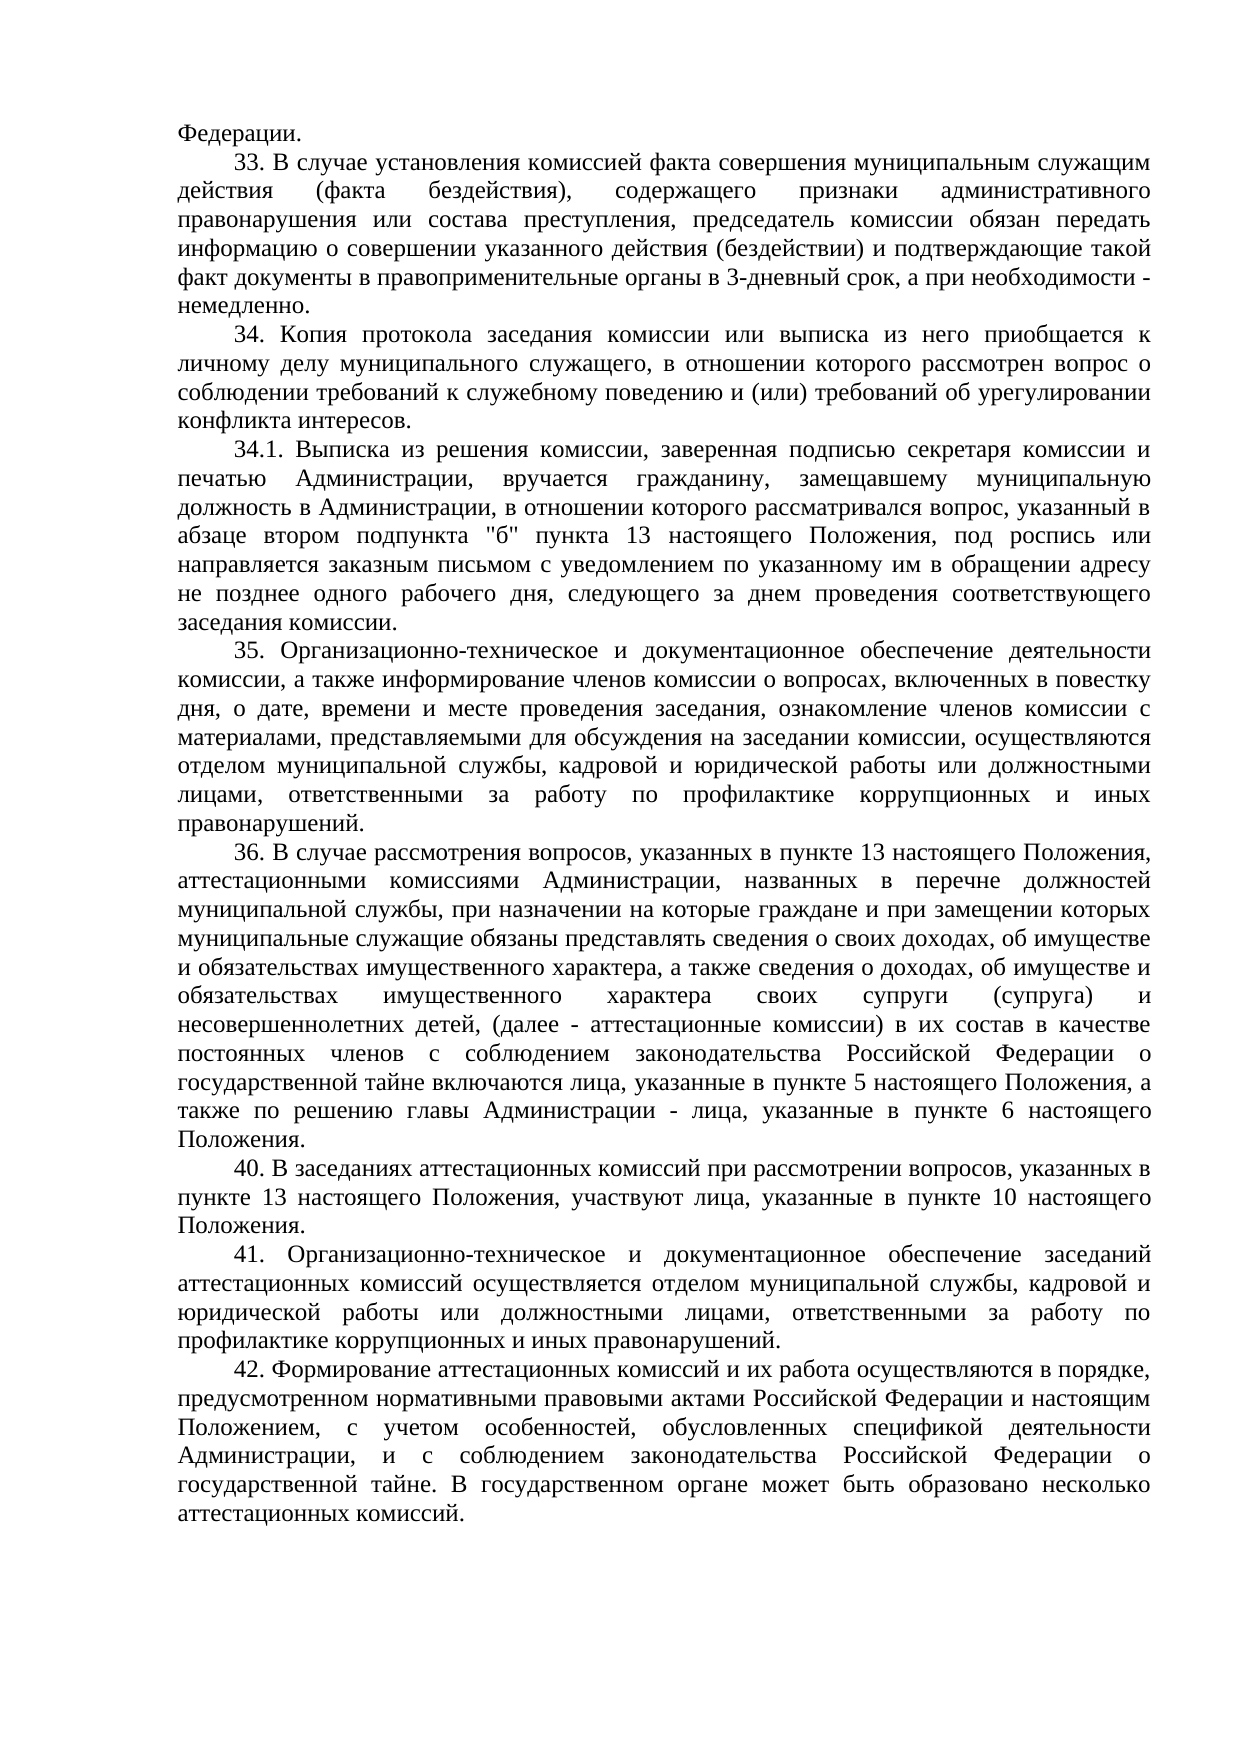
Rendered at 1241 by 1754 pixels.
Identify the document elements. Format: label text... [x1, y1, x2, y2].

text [177, 118, 1152, 147]
text 41. Организационно-техническое и документационное обеспечение заседаний аттестационных комиссий осуществляется отделом муниципальной службы, кадровой и юридической работы или должностными лицами, ответственными за работу по профилактике коррупционных и иных правонарушений. [177, 1239, 1152, 1354]
text 33. В случае установления комиссией факта совершения муниципальным служащим действия (факта бездействия), содержащего признаки административного правонарушения или состава преступления, председатель комиссии обязан передать информацию о совершении указанного действия (бездействии) и подтверждающие такой факт документы в правоприменительные органы в 3-дневный срок, а при необходимости - немедленно. [177, 147, 1152, 319]
text 36. В случае рассмотрения вопросов, указанных в пункте 13 настоящего Положения, аттестационными комиссиями Администрации, названных в перечне должностей муниципальной службы, при назначении на которые граждане и при замещении которых муниципальные служащие обязаны представлять сведения о своих доходах, об имуществе и обязательствах имущественного характера, а также сведения о доходах, об имуществе и обязательствах имущественного характера своих супруги (супруга) и несовершеннолетних детей, (далее - аттестационные комиссии) в их состав в качестве постоянных членов с соблюдением законодательства Российской Федерации о государственной тайне включаются лица, указанные в пункте 5 настоящего Положения, а также по решению главы Администрации - лица, указанные в пункте 6 настоящего Положения. [177, 837, 1152, 1153]
text 34.1. Выписка из решения комиссии, заверенная подписью секретаря комиссии и печатью Администрации, вручается гражданину, замещавшему муниципальную должность в Администрации, в отношении которого рассматривался вопрос, указанный в абзаце втором подпункта "б" пункта 13 настоящего Положения, под роспись или направляется заказным письмом с уведомлением по указанному им в обращении адресу не позднее одного рабочего дня, следующего за днем проведения соответствующего заседания комиссии. [177, 434, 1152, 636]
text 42. Формирование аттестационных комиссий и их работа осуществляются в порядке, предусмотренном нормативными правовыми актами Российской Федерации и настоящим Положением, с учетом особенностей, обусловленных спецификой деятельности Администрации, и с соблюдением законодательства Российской Федерации о государственной тайне. В государственном органе может быть образовано несколько аттестационных комиссий. [177, 1354, 1152, 1527]
text 35. Организационно-техническое и документационное обеспечение деятельности комиссии, а также информирование членов комиссии о вопросах, включенных в повестку дня, о дате, времени и месте проведения заседания, ознакомление членов комиссии с материалами, представляемыми для обсуждения на заседании комиссии, осуществляются отделом муниципальной службы, кадровой и юридической работы или должностными лицами, ответственными за работу по профилактике коррупционных и иных правонарушений. [177, 636, 1152, 837]
text 40. В заседаниях аттестационных комиссий при рассмотрении вопросов, указанных в пункте 13 настоящего Положения, участвуют лица, указанные в пункте 10 настоящего Положения. [177, 1153, 1152, 1239]
text 34. Копия протокола заседания комиссии или выписка из него приобщается к личному делу муниципального служащего, в отношении которого рассмотрен вопрос о соблюдении требований к служебному поведению и (или) требований об урегулировании конфликта интересов. [177, 319, 1152, 434]
